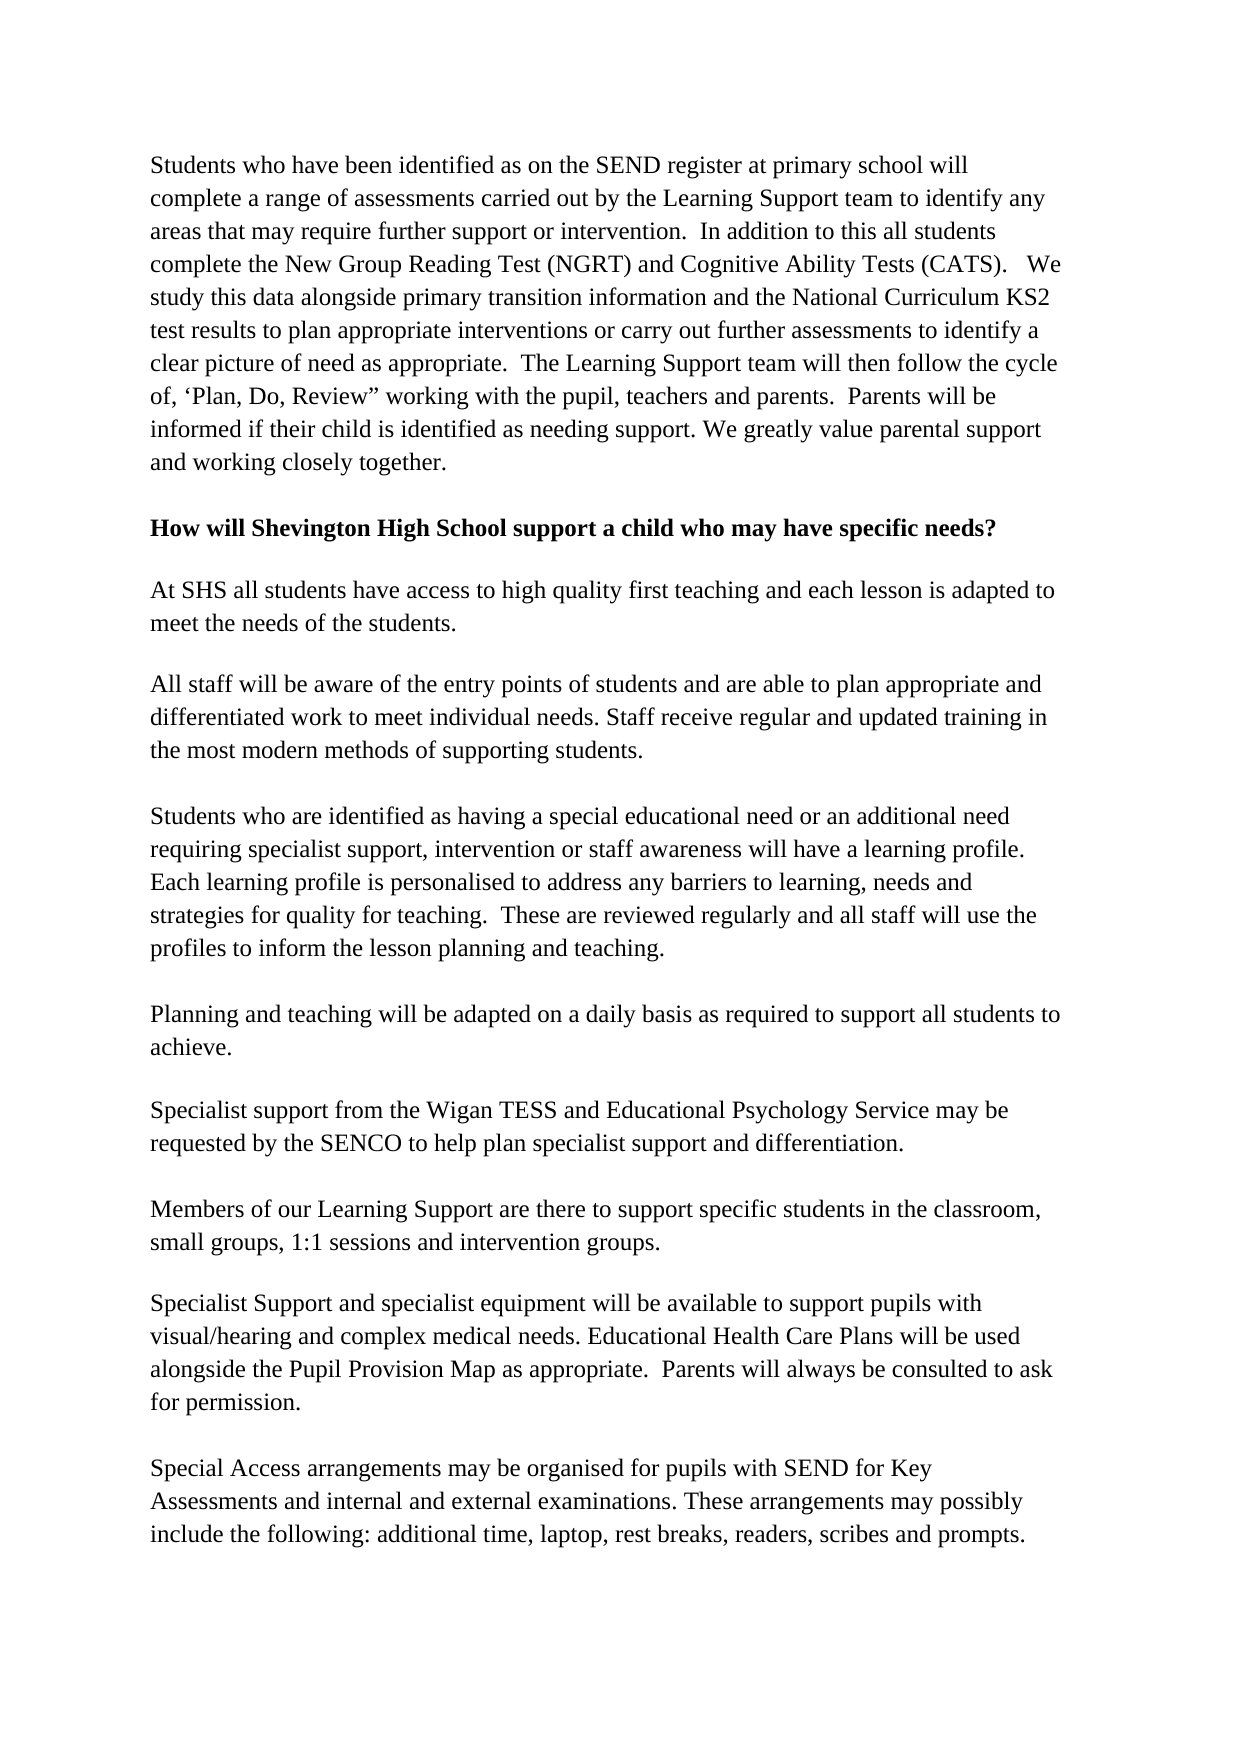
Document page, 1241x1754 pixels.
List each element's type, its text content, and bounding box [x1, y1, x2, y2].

text How will Shevington High School support a child who may have specific needs? [150, 513, 1090, 542]
text Members of our Learning Support are there to support specific students in the classroom, small groups, 1:1 sessions and intervention groups. [150, 1194, 1065, 1256]
text All staff will be aware of the entry points of students and are able to plan appropriate and differentiated work to meet individual needs. Staff receive regular and updated training in the most modern methods of supporting students. [150, 669, 1065, 764]
text At SHS all students have access to high quality first teaching and each lesson is adapted to meet the needs of the students. [150, 575, 1065, 637]
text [150, 1453, 1065, 1548]
text Students who are identified as having a special educational need or an additional need requiring specialist support, intervention or staff awareness will have a learning profile. Each learning profile is personalised to address any barriers to learning, needs and strategies for quality for teaching. These are reviewed regularly and all staff will use the profiles to inform the lesson planning and teaching. [150, 801, 1065, 962]
text Specialist Support and specialist equipment will be available to support pupils with visual/hearing and complex medical needs. Educational Health Care Plans will be used alongside the Pupil Provision Map as appropriate. Parents will always be consulted to ask for permission. [150, 1288, 1065, 1416]
text Specialist support from the Wigan TESS and Educational Psychology Service may be requested by the SENCO to help plan specialist support and differentiation. [150, 1095, 1065, 1157]
text Students who have been identified as on the SEND register at primary school will complete a range of assessments carried out by the Learning Support team to identify any areas that may require further support or intervention. In addition to this all students complete the New Group Reading Test (NGRT) and Cognitive Ability Tests (CATS). We study this data alongside primary transition information and the National Curriculum KS2 test results to plan appropriate interventions or carry out further assessments to identify a clear picture of need as appropriate. The Learning Support team will then follow the cycle of, ‘Plan, Do, Review” working with the pupil, teachers and parents. Parents will be informed if their child is identified as needing support. We greatly value parental support and working closely together. [150, 150, 1065, 476]
text Planning and teaching will be adapted on a daily basis as required to support all students to achieve. [150, 999, 1065, 1061]
